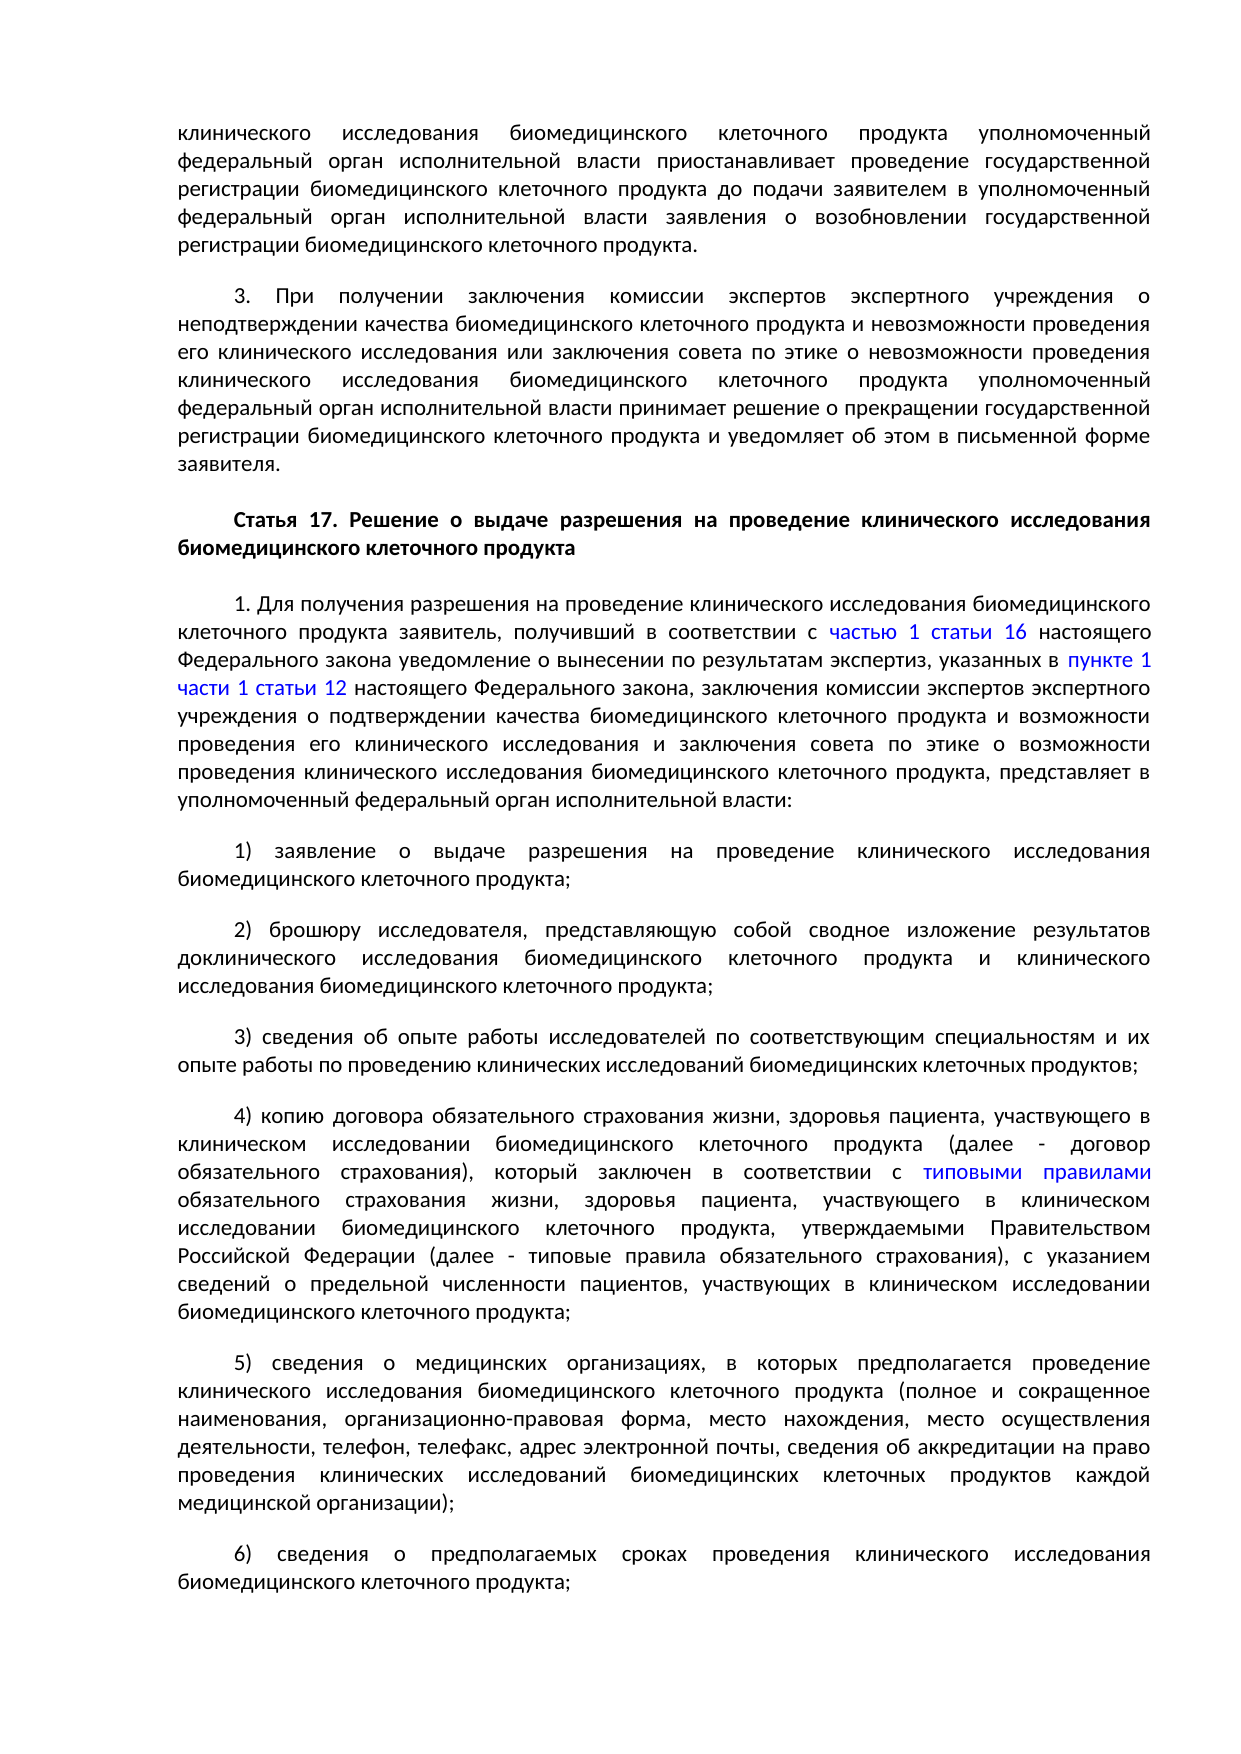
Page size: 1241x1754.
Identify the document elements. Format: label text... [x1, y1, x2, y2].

text 3) сведения об опыте работы исследователей по соответствующим специальностям и их опыте работы по проведению клинических исследований биомедицинских клеточных продуктов; [177, 1022, 1152, 1078]
text 1) заявление о выдаче разрешения на проведение клинического исследования биомедицинского клеточного продукта; [177, 836, 1152, 892]
text 3. При получении заключения комиссии экспертов экспертного учреждения о неподтверждении качества биомедицинского клеточного продукта и невозможности проведения его клинического исследования или заключения совета по этике о невозможности проведения клинического исследования биомедицинского клеточного продукта уполномоченный федеральный орган исполнительной власти принимает решение о прекращении государственной регистрации биомедицинского клеточного продукта и уведомляет об этом в письменной форме заявителя. [177, 281, 1152, 477]
text 4) копию договора обязательного страхования жизни, здоровья пациента, участвующего в клиническом исследовании биомедицинского клеточного продукта (далее - договор обязательного страхования), который заключен в соответствии с типовыми правилами обязательного страхования жизни, здоровья пациента, участвующего в клиническом исследовании биомедицинского клеточного продукта, утверждаемыми Правительством Российской Федерации (далее - типовые правила обязательного страхования), с указанием сведений о предельной численности пациентов, участвующих в клиническом исследовании биомедицинского клеточного продукта; [177, 1101, 1152, 1326]
title Статья 17. Решение о выдаче разрешения на проведение клинического исследования биомедицинского клеточного продукта [177, 505, 1152, 561]
text 5) сведения о медицинских организациях, в которых предполагается проведение клинического исследования биомедицинского клеточного продукта (полное и сокращенное наименования, организационно-правовая форма, место нахождения, место осуществления деятельности, телефон, телефакс, адрес электронной почты, сведения об аккредитации на право проведения клинических исследований биомедицинских клеточных продуктов каждой медицинской организации); [177, 1348, 1152, 1517]
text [177, 118, 1152, 258]
text 6) сведения о предполагаемых сроках проведения клинического исследования биомедицинского клеточного продукта; [177, 1539, 1152, 1596]
text 1. Для получения разрешения на проведение клинического исследования биомедицинского клеточного продукта заявитель, получивший в соответствии с частью 1 статьи 16 настоящего Федерального закона уведомление о вынесении по результатам экспертиз, указанных в пункте 1 части 1 статьи 12 настоящего Федерального закона, заключения комиссии экспертов экспертного учреждения о подтверждении качества биомедицинского клеточного продукта и возможности проведения его клинического исследования и заключения совета по этике о возможности проведения клинического исследования биомедицинского клеточного продукта, представляет в уполномоченный федеральный орган исполнительной власти: [177, 589, 1152, 813]
text 2) брошюру исследователя, представляющую собой сводное изложение результатов доклинического исследования биомедицинского клеточного продукта и клинического исследования биомедицинского клеточного продукта; [177, 915, 1152, 999]
